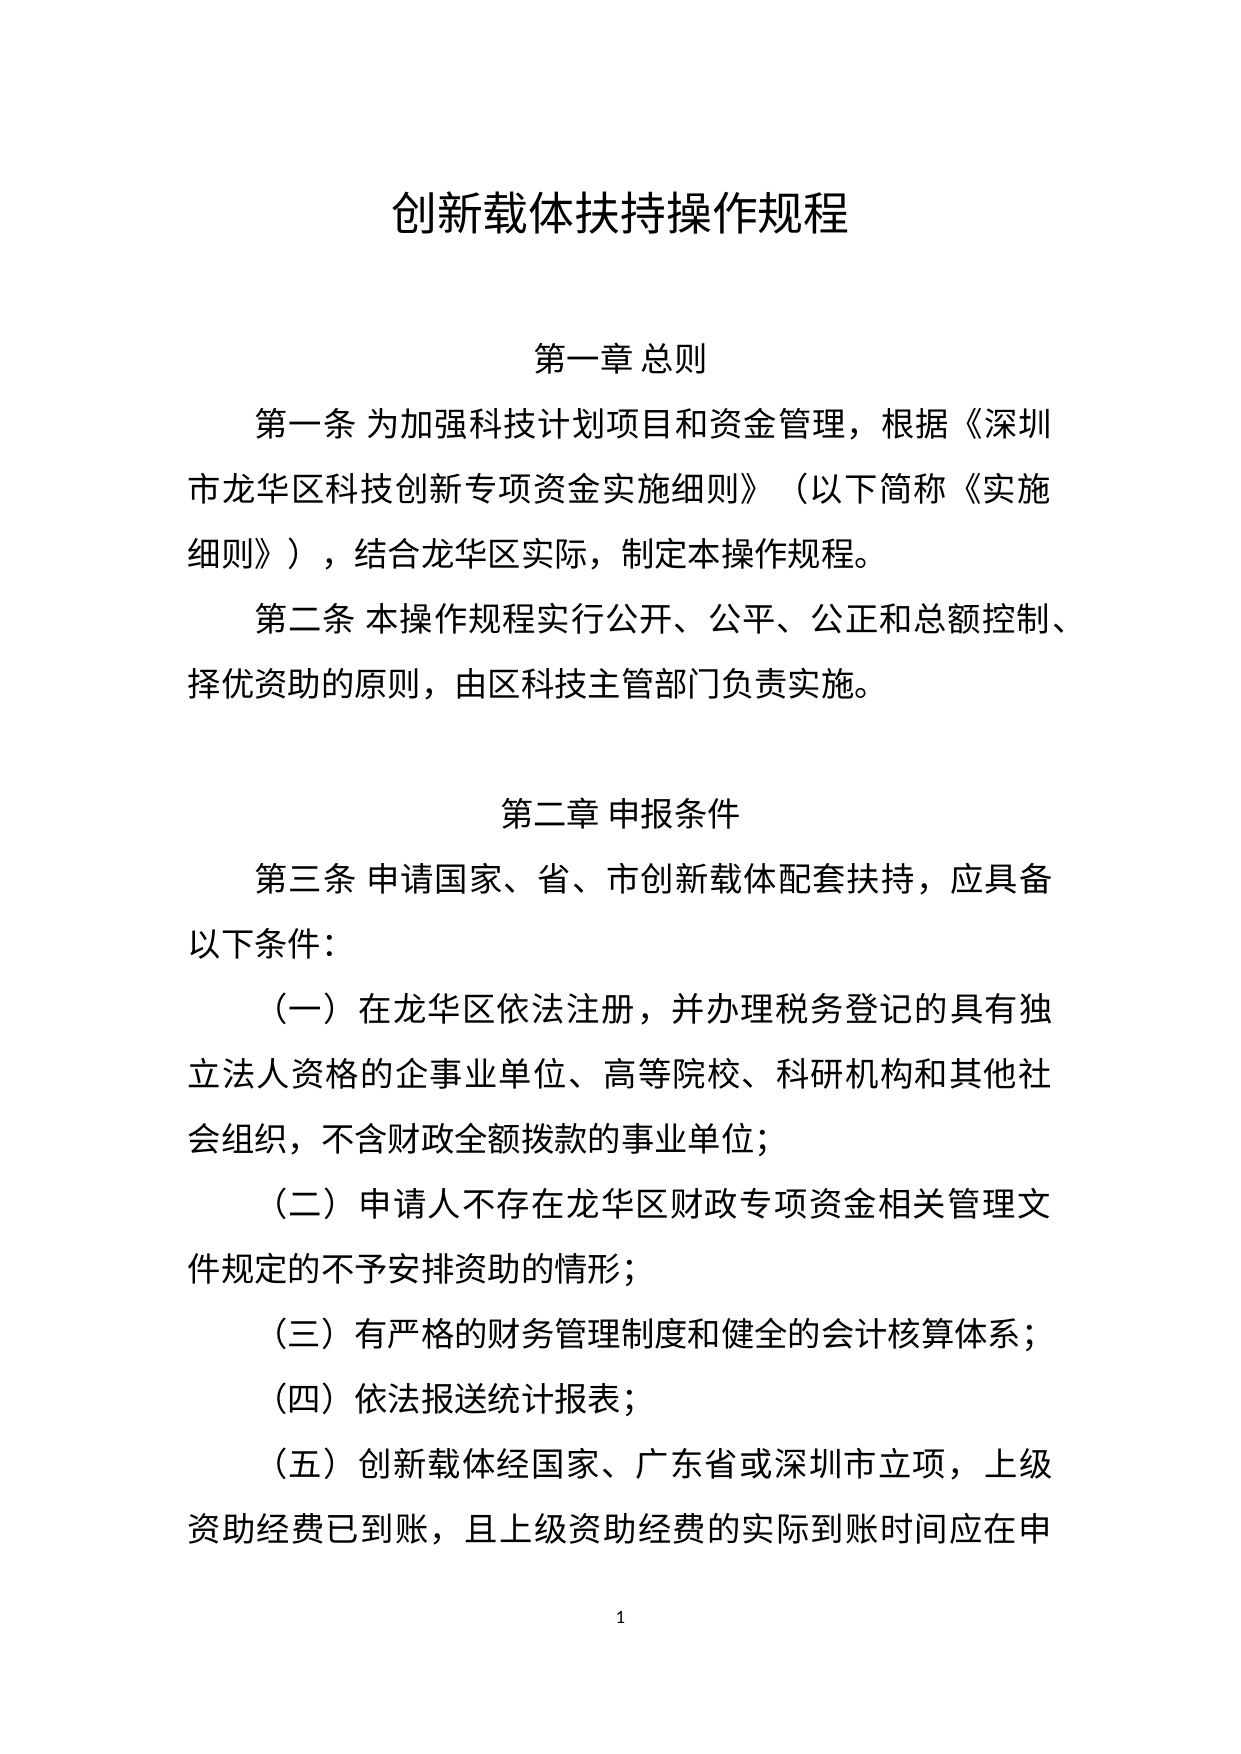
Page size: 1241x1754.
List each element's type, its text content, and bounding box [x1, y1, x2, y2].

text （一）在龙华区依法注册，并办理税务登记的具有独立法人资格的企事业单位、高等院校、科研机构和其他社会组织，不含财政全额拨款的事业单位； [187, 974, 1053, 1169]
text 第二章 申报条件 [187, 779, 1053, 844]
text 第一章 总则 [187, 324, 1053, 389]
text 第一条 为加强科技计划项目和资金管理，根据《深圳市龙华区科技创新专项资金实施细则》（以下简称《实施细则》），结合龙华区实际，制定本操作规程。 [187, 389, 1053, 584]
text （四）依法报送统计报表； [187, 1364, 1053, 1429]
text 第二条 本操作规程实行公开、公平、公正和总额控制、择优资助的原则，由区科技主管部门负责实施。 [187, 584, 1053, 714]
text 第三条 申请国家、省、市创新载体配套扶持，应具备以下条件： [187, 844, 1053, 974]
subtitle 创新载体扶持操作规程 [187, 162, 1053, 259]
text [187, 1429, 1053, 1559]
text （二）申请人不存在龙华区财政专项资金相关管理文件规定的不予安排资助的情形； [187, 1169, 1053, 1299]
text （三）有严格的财务管理制度和健全的会计核算体系； [187, 1299, 1053, 1364]
